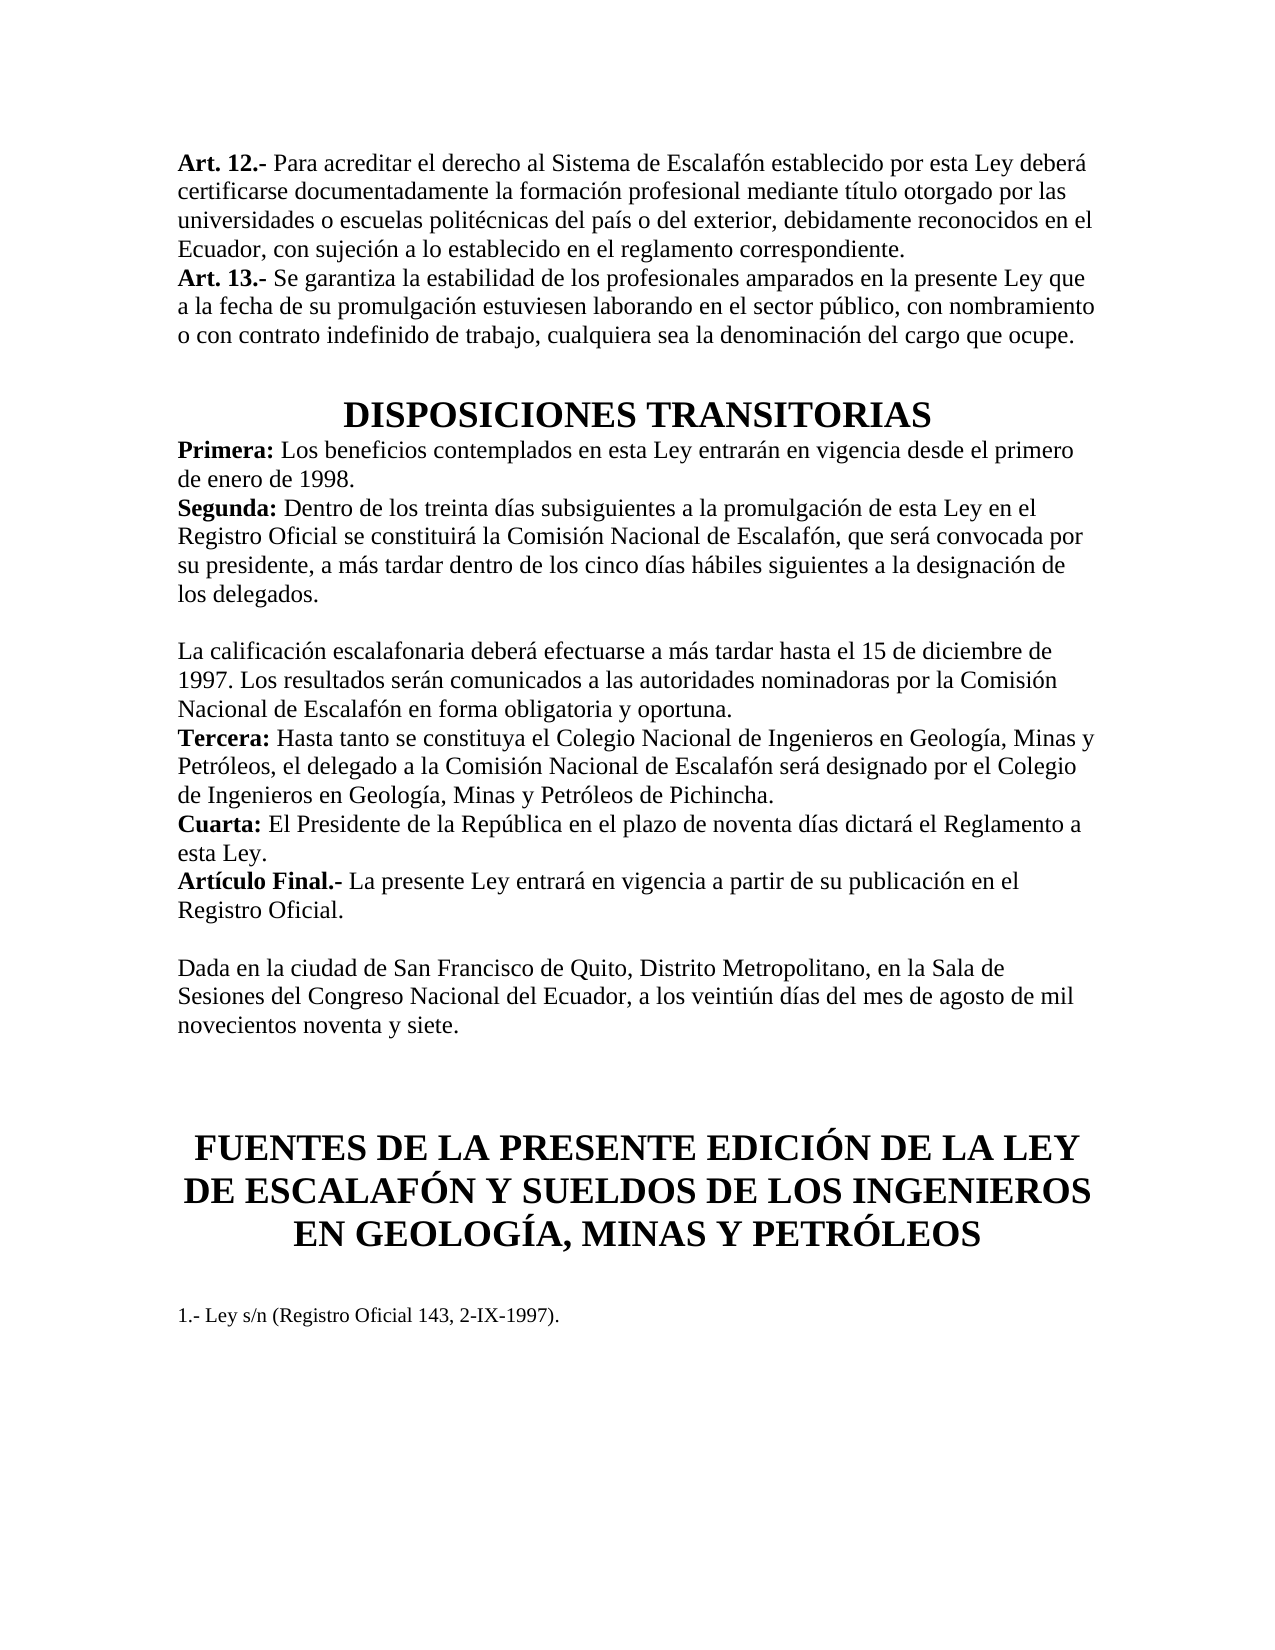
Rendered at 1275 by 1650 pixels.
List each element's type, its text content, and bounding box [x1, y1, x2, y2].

text Primera: Los beneficios contemplados en esta Ley entrarán en vigencia desde el primero de enero de 1998. [177, 435, 1098, 493]
text Tercera: Hasta tanto se constituya el Colegio Nacional de Ingenieros en Geología, Minas y Petróleos, el delegado a la Comisión Nacional de Escalafón será designado por el Colegio de Ingenieros en Geología, Minas y Petróleos de Pichincha. [177, 723, 1098, 809]
text Art. 12.- Para acreditar el derecho al Sistema de Escalafón establecido por esta Ley deberá certificarse documentadamente la formación profesional mediante título otorgado por las universidades o escuelas politécnicas del país o del exterior, debidamente reconocidos en el Ecuador, con sujeción a lo establecido en el reglamento correspondiente. [177, 148, 1098, 263]
text 1.- Ley s/n (Registro Oficial 143, 2-IX-1997). [177, 1254, 1098, 1327]
text DISPOSICIONES TRANSITORIAS [177, 349, 1098, 435]
text Cuarta: El Presidente de la República en el plazo de noventa días dictará el Reglamento a esta Ley. [177, 809, 1098, 866]
text Segunda: Dentro de los treinta días subsiguientes a la promulgación de esta Ley en el Registro Oficial se constituirá la Comisión Nacional de Escalafón, que será convocada por su presidente, a más tardar dentro de los cinco días hábiles siguientes a la designación de los delegados. La calificación escalafonaria deberá efectuarse a más tardar hasta el 15 de diciembre de 1997. Los resultados serán comunicados a las autoridades nominadoras por la Comisión Nacional de Escalafón en forma obligatoria y oportuna. [177, 493, 1098, 723]
text Art. 13.- Se garantiza la estabilidad de los profesionales amparados en la presente Ley que a la fecha de su promulgación estuviesen laborando en el sector público, con nombramiento o con contrato indefinido de trabajo, cualquiera sea la denominación del cargo que ocupe. [177, 263, 1098, 349]
text Artículo Final.- La presente Ley entrará en vigencia a partir de su publicación en el Registro Oficial. Dada en la ciudad de San Francisco de Quito, Distrito Metropolitano, en la Sala de Sesiones del Congreso Nacional del Ecuador, a los veintiún días del mes de agosto de mil novecientos noventa y siete. [177, 866, 1098, 1039]
text FUENTES DE LA PRESENTE EDICIÓN DE LA LEY DE ESCALAFÓN Y SUELDOS DE LOS INGENIEROS EN GEOLOGÍA, MINAS Y PETRÓLEOS [177, 1039, 1098, 1254]
